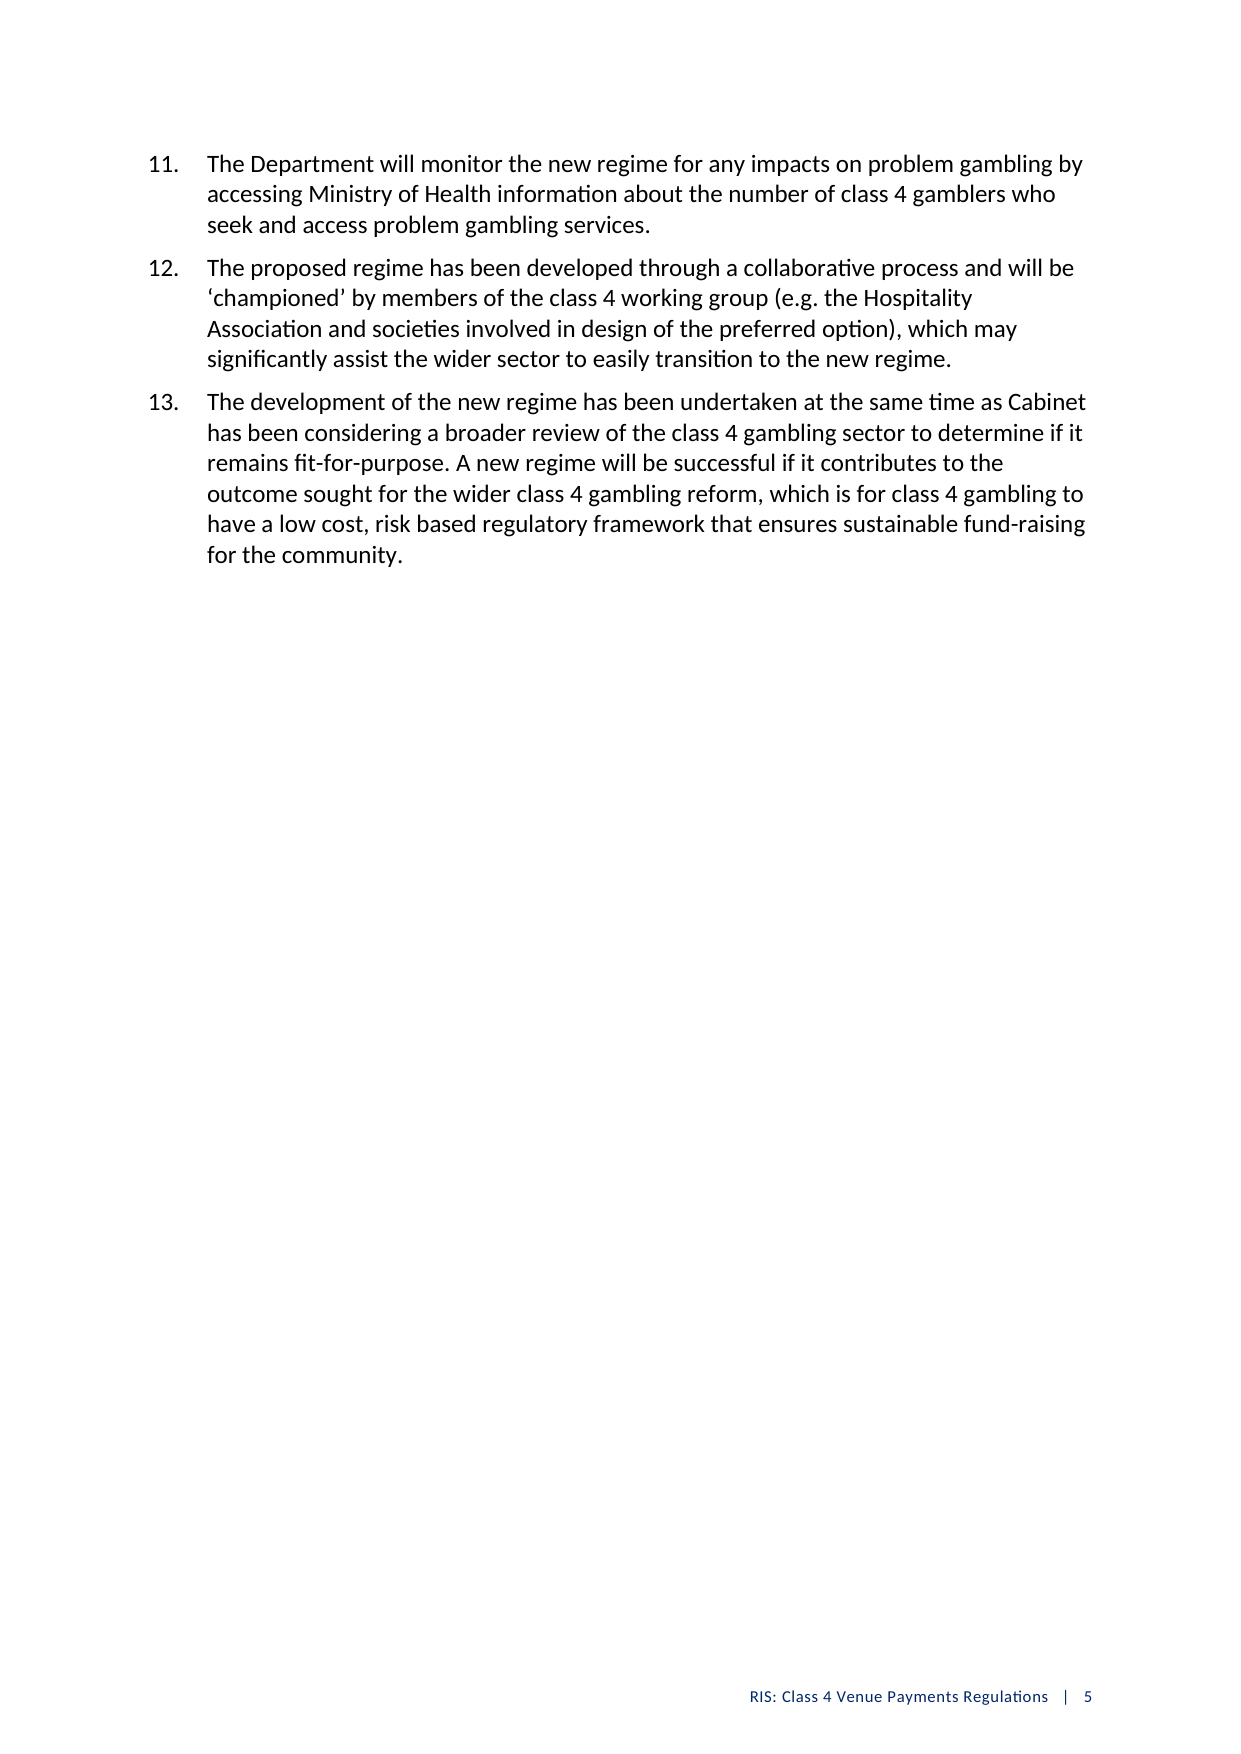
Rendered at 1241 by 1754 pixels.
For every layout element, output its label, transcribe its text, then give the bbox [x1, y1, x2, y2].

text The Department will monitor the new regime for any impacts on problem gambling by accessing Ministry of Health information about the number of class 4 gamblers who seek and access problem gambling services. [148, 148, 1107, 239]
text The development of the new regime has been undertaken at the same time as Cabinet has been considering a broader review of the class 4 gambling sector to determine if it remains fit-for-purpose. A new regime will be successful if it contributes to the outcome sought for the wider class 4 gambling reform, which is for class 4 gambling to have a low cost, risk based regulatory framework that ensures sustainable fund-raising for the community. [148, 386, 1092, 569]
text The proposed regime has been developed through a collaborative process and will be ‘championed’ by members of the class 4 working group (e.g. the Hospitality Association and societies involved in design of the preferred option), which may significantly assist the wider sector to easily transition to the new regime. [148, 252, 1092, 374]
